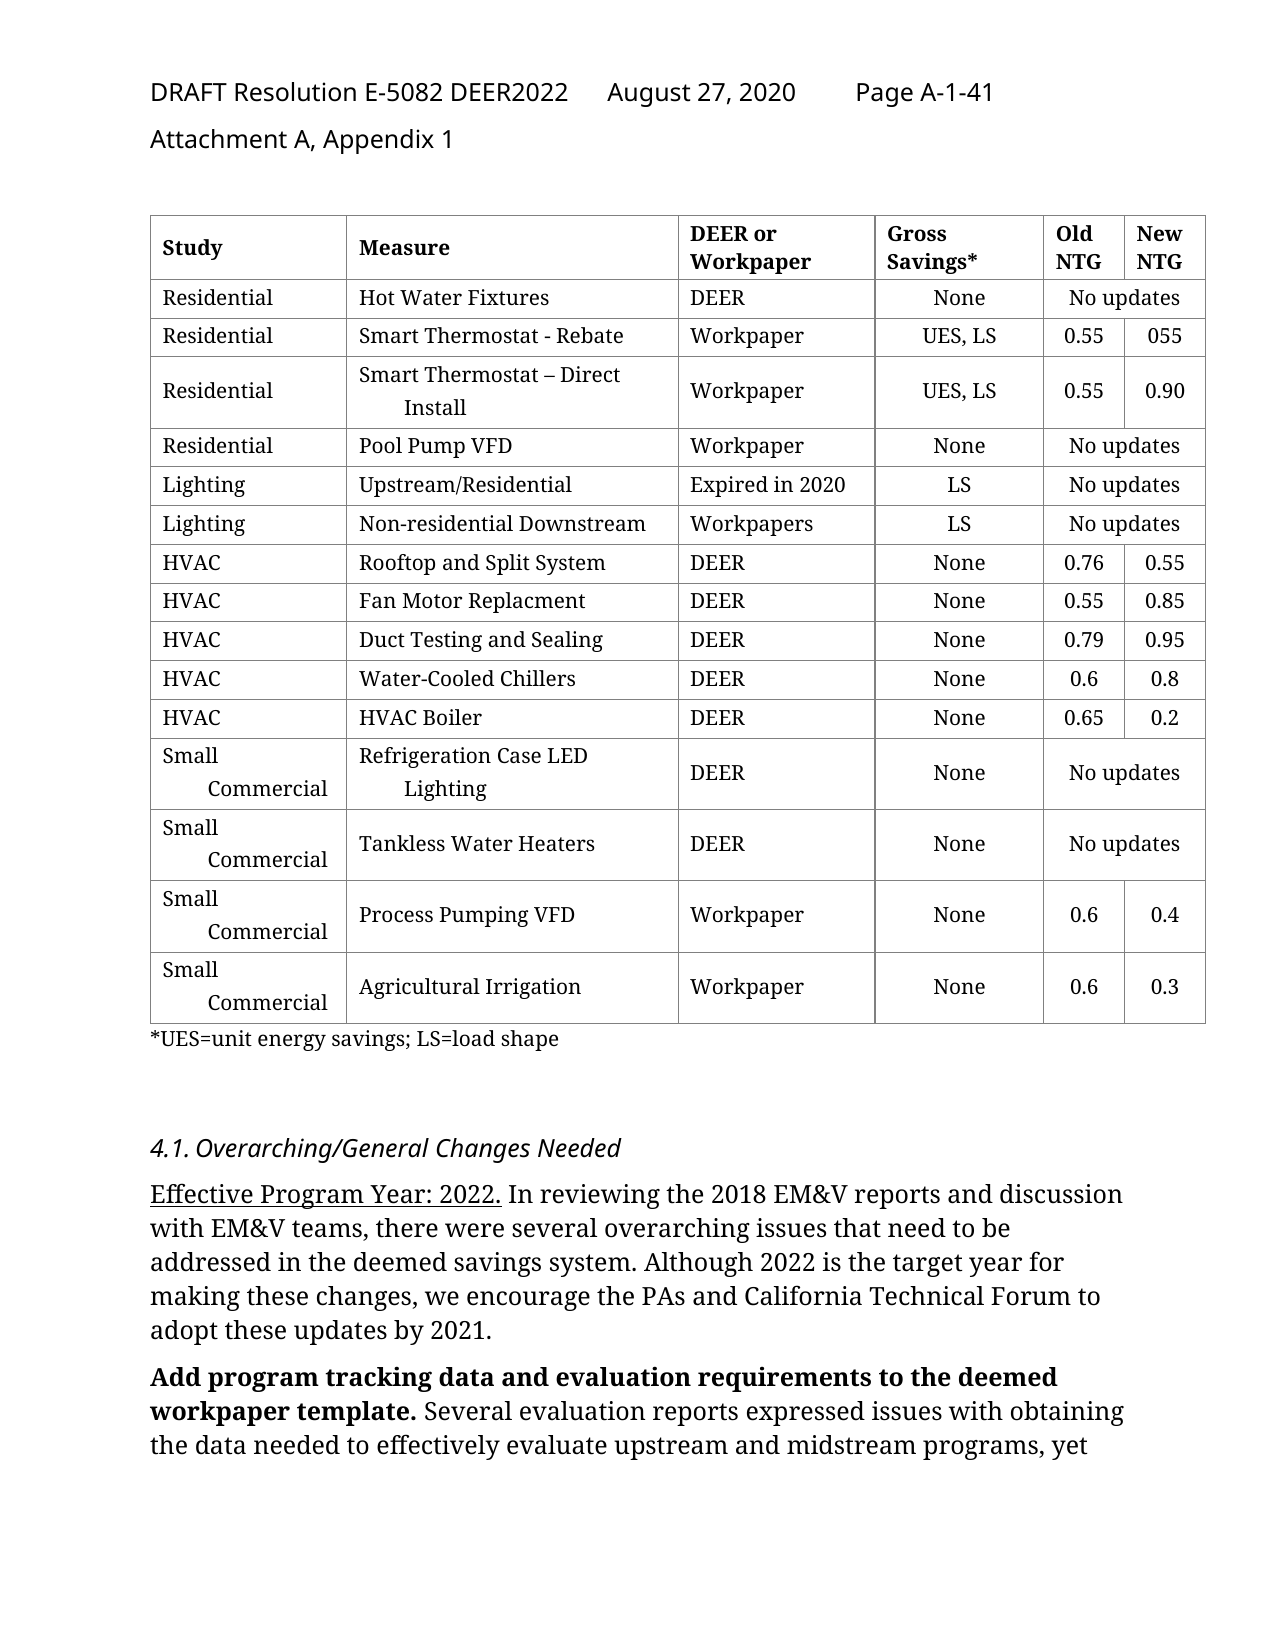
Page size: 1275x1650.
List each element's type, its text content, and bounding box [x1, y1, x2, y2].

table_cell None [876, 545, 1043, 582]
table_cell Non-residential Downstream [347, 506, 678, 544]
table_cell DEER [679, 584, 874, 621]
table_cell Lighting [151, 467, 346, 505]
table_cell Expired in 2020 [679, 467, 874, 505]
table_cell 0.2 [1125, 700, 1205, 737]
text Effective Program Year: 2022. In reviewing the 2018 EM&V reports and discussion with EM&V teams, there were several overarching issues that need to be addressed in the deemed savings system. Although 2022 is the target year for making these changes, we encourage the PAs and California Technical Forum to adopt these updates by 2021. [150, 1177, 1125, 1347]
text *UES=unit energy savings; LS=load shape [150, 1024, 1125, 1052]
table_cell Workpaper [679, 881, 874, 952]
table_cell No updates [1044, 810, 1205, 880]
table_header Study [151, 216, 346, 279]
table_cell Workpaper [679, 429, 874, 466]
table_cell HVAC [151, 584, 346, 621]
table_cell Water-Cooled Chillers [347, 661, 678, 699]
table_cell Residential [151, 319, 346, 356]
table_cell No updates [1044, 739, 1205, 809]
table_cell LS [876, 467, 1043, 505]
table_cell None [876, 881, 1043, 952]
table_cell Smart Thermostat - Rebate [347, 319, 678, 356]
table_cell Process Pumping VFD [347, 881, 678, 952]
table_cell DEER [679, 661, 874, 699]
table_cell Residential [151, 357, 346, 427]
table_cell 0.55 [1044, 357, 1124, 427]
table_cell 0.8 [1125, 661, 1205, 699]
table_cell 0.55 [1044, 584, 1124, 621]
table_cell 0.95 [1125, 622, 1205, 660]
table_cell HVAC [151, 700, 346, 737]
table_cell HVAC [151, 661, 346, 699]
table_cell Residential [151, 280, 346, 317]
table_cell 0.55 [1125, 545, 1205, 582]
table_cell No updates [1044, 467, 1205, 505]
table_cell None [876, 700, 1043, 737]
table_cell Duct Testing and Sealing [347, 622, 678, 660]
table_cell 055 [1125, 319, 1205, 356]
table_cell 0.6 [1044, 881, 1124, 952]
table_header DEER or Workpaper [679, 216, 874, 279]
table_cell 0.55 [1044, 319, 1124, 356]
table_cell No updates [1044, 506, 1205, 544]
table_cell DEER [679, 739, 874, 809]
table_header Measure [347, 216, 678, 279]
table_cell 0.85 [1125, 584, 1205, 621]
table_cell DEER [679, 280, 874, 317]
table_cell Upstream/Residential [347, 467, 678, 505]
table_cell UES, LS [876, 357, 1043, 427]
table_cell Lighting [151, 506, 346, 544]
table_header Old NTG [1044, 216, 1124, 279]
table_cell Agricultural Irrigation [347, 953, 678, 1023]
table_cell Residential [151, 429, 346, 466]
table_cell 0.79 [1044, 622, 1124, 660]
table_cell Smart Thermostat – Direct Install [347, 357, 678, 427]
table_cell 0.4 [1125, 881, 1205, 952]
table_cell 0.90 [1125, 357, 1205, 427]
table_cell Small Commercial [151, 739, 346, 809]
table_cell HVAC [151, 545, 346, 582]
table_header New NTG [1125, 216, 1205, 279]
table_cell Workpapers [679, 506, 874, 544]
table_cell DEER [679, 810, 874, 880]
table_cell HVAC [151, 622, 346, 660]
table_header Gross Savings* [876, 216, 1043, 279]
table_cell None [876, 739, 1043, 809]
table_cell Pool Pump VFD [347, 429, 678, 466]
table_cell Refrigeration Case LED Lighting [347, 739, 678, 809]
table_cell None [876, 280, 1043, 317]
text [150, 1359, 1125, 1462]
table_cell DEER [679, 545, 874, 582]
table_cell LS [876, 506, 1043, 544]
table_cell None [876, 661, 1043, 699]
table_cell Small Commercial [151, 953, 346, 1023]
table_cell None [876, 584, 1043, 621]
table_cell DEER [679, 700, 874, 737]
table_cell Workpaper [679, 953, 874, 1023]
table_cell No updates [1044, 280, 1205, 317]
table_cell Workpaper [679, 357, 874, 427]
subtitle Overarching/General Changes Needed [150, 1130, 1125, 1164]
table_cell HVAC Boiler [347, 700, 678, 737]
table_cell None [876, 810, 1043, 880]
table_cell 0.3 [1125, 953, 1205, 1023]
table_cell 0.76 [1044, 545, 1124, 582]
table_cell DEER [679, 622, 874, 660]
table_cell Small Commercial [151, 881, 346, 952]
table_cell Hot Water Fixtures [347, 280, 678, 317]
table_cell Workpaper [679, 319, 874, 356]
table_cell Tankless Water Heaters [347, 810, 678, 880]
table_cell 0.6 [1044, 953, 1124, 1023]
table_cell None [876, 429, 1043, 466]
table_cell Fan Motor Replacment [347, 584, 678, 621]
table_cell None [876, 622, 1043, 660]
table_cell None [876, 953, 1043, 1023]
table_cell No updates [1044, 429, 1205, 466]
table_cell 0.6 [1044, 661, 1124, 699]
table_cell Rooftop and Split System [347, 545, 678, 582]
table_cell Small Commercial [151, 810, 346, 880]
table_cell UES, LS [876, 319, 1043, 356]
table_cell 0.65 [1044, 700, 1124, 737]
